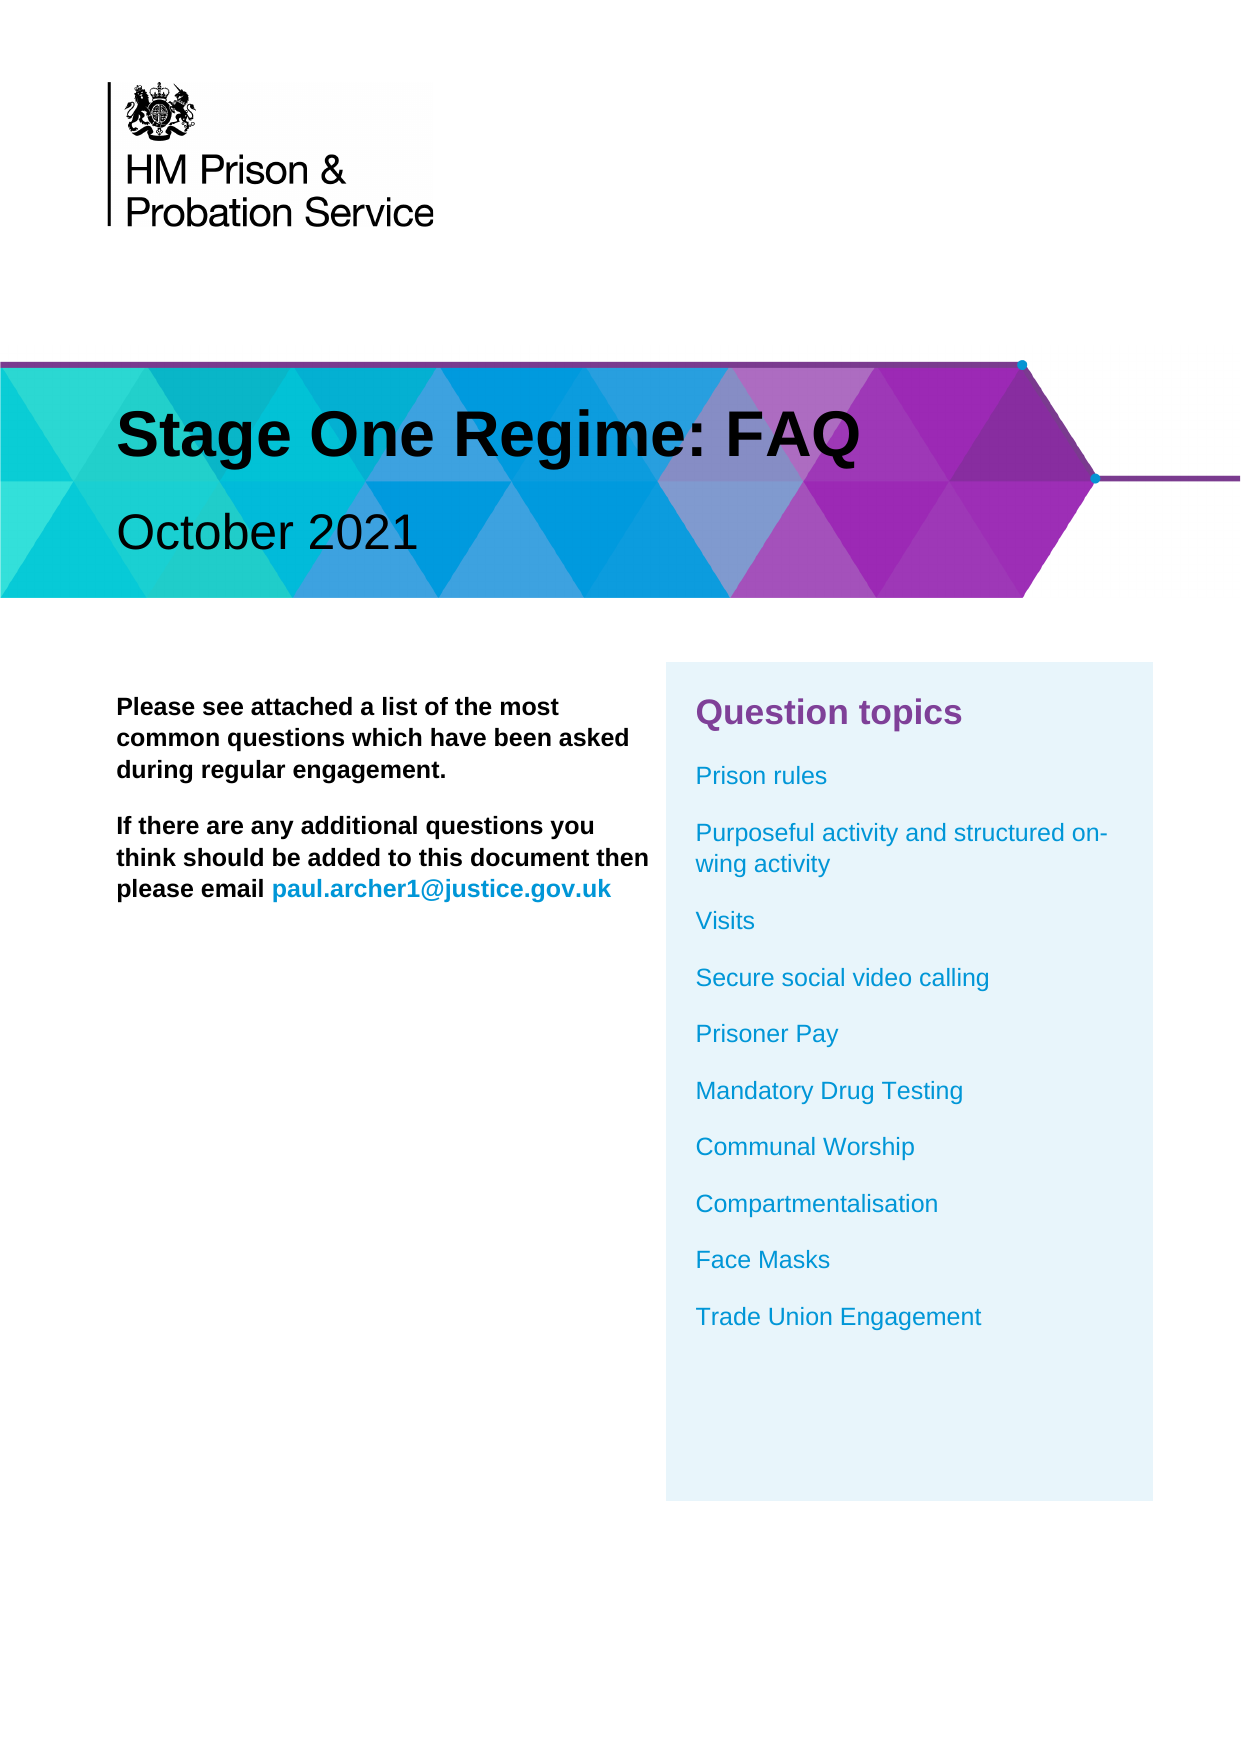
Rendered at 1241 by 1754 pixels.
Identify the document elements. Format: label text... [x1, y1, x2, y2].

table_header Stage One Regime: FAQ October 2021 [105, 396, 1153, 662]
table_cell Question topics Prison rules Purposeful activity and structured on-wing activity Visits Secure social video calling Prisoner Pay Mandatory Drug Testing Communal Worship Compartmentalisation Face Masks Trade Union Engagement [666, 662, 1153, 1501]
table_cell Please see attached a list of the most common questions which have been asked during regular engagement. If there are any additional questions you think should be added to this document then please email paul.archer1@justice.gov.uk [105, 662, 666, 1501]
picture [107, 82, 434, 227]
picture [0, 345, 1241, 598]
